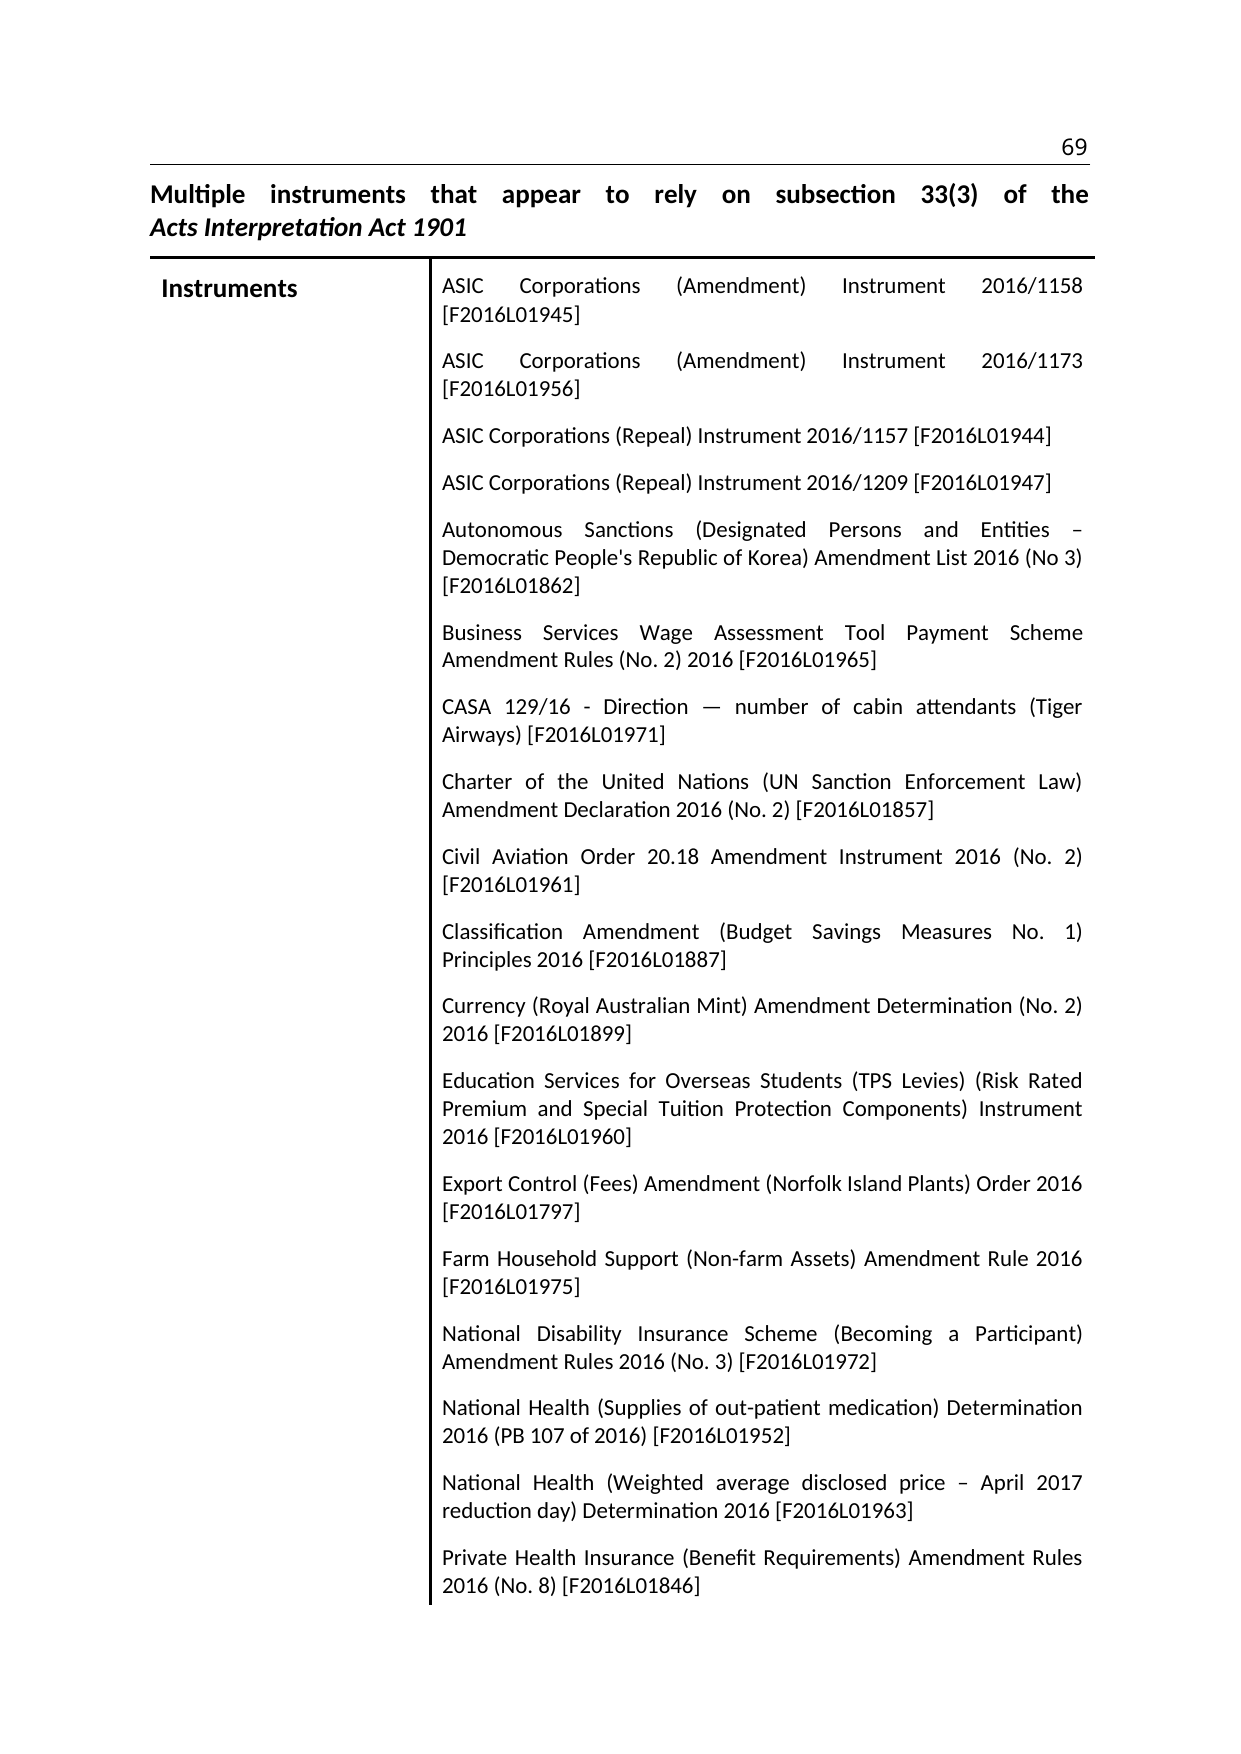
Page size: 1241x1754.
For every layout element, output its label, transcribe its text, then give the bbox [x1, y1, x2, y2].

table_header Instruments [150, 259, 429, 1605]
subtitle Multiple instruments that appear to rely on subsection 33(3) of the Acts Interpretation Act 1901 [150, 177, 1090, 243]
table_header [432, 259, 1095, 1605]
